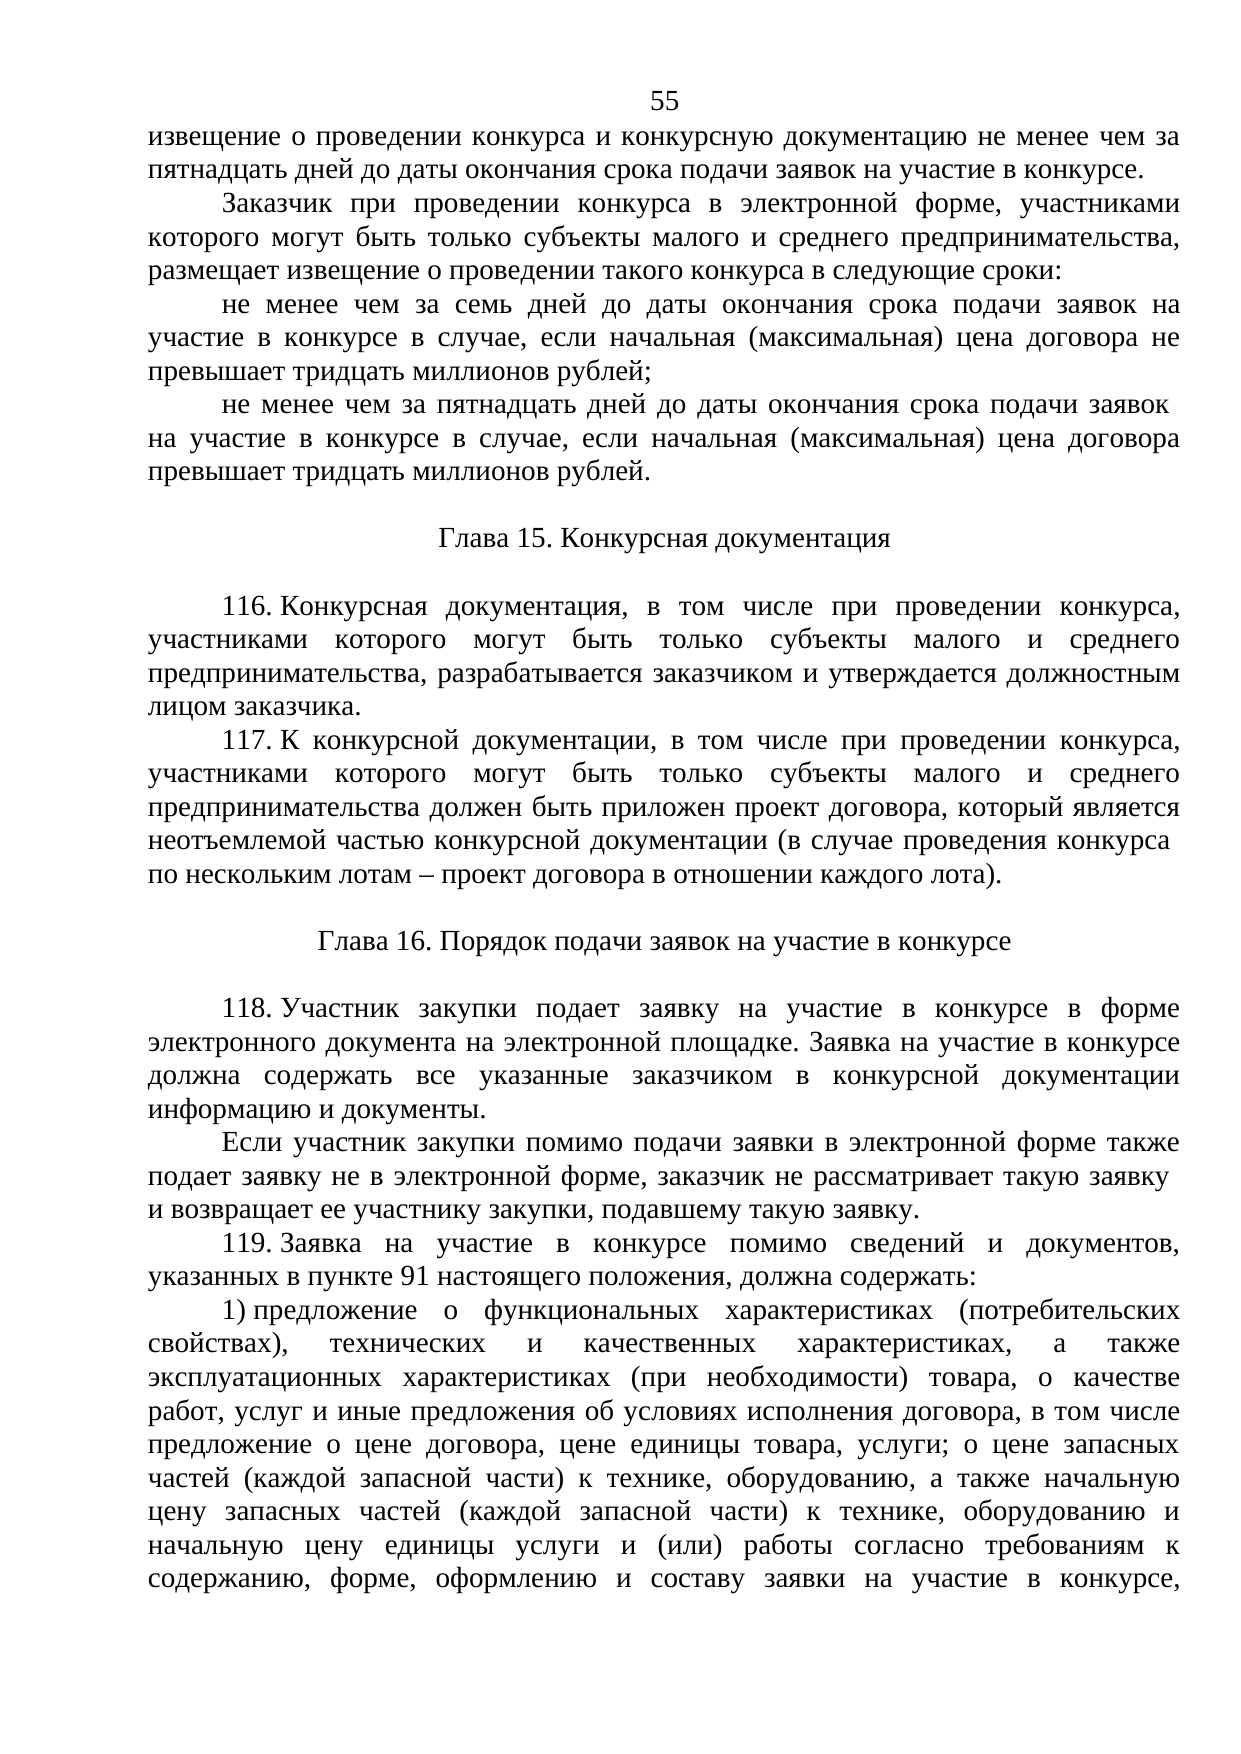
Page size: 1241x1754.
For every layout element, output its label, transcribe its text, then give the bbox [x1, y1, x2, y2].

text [148, 118, 1181, 185]
text не менее чем за семь дней до даты окончания срока подачи заявок на участие в конкурсе в случае, если начальная (максимальная) цена договора не превышает тридцать миллионов рублей; [148, 286, 1181, 386]
text 119. Заявка на участие в конкурсе помимо сведений и документов, указанных в пункте 91 настоящего положения, должна содержать: [148, 1225, 1181, 1292]
text Если участник закупки помимо подачи заявки в электронной форме также подает заявку не в электронной форме, заказчик не рассматривает такую заявку и возвращает ее участнику закупки, подавшему такую заявку. [148, 1124, 1181, 1225]
text 118. Участник закупки подает заявку на участие в конкурсе в форме электронного документа на электронной площадке. Заявка на участие в конкурсе должна содержать все указанные заказчиком в конкурсной документации информацию и документы. [148, 990, 1181, 1124]
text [148, 1292, 1181, 1594]
text не менее чем за пятнадцать дней до даты окончания срока подачи заявок на участие в конкурсе в случае, если начальная (максимальная) цена договора превышает тридцать миллионов рублей. [148, 386, 1181, 487]
text 117. К конкурсной документации, в том числе при проведении конкурса, участниками которого могут быть только субъекты малого и среднего предпринимательства должен быть приложен проект договора, который является неотъемлемой частью конкурсной документации (в случае проведения конкурса по нескольким лотам – проект договора в отношении каждого лота). [148, 722, 1181, 889]
text Заказчик при проведении конкурса в электронной форме, участниками которого могут быть только субъекты малого и среднего предпринимательства, размещает извещение о проведении такого конкурса в следующие сроки: [148, 185, 1181, 286]
text 116. Конкурсная документация, в том числе при проведении конкурса, участниками которого могут быть только субъекты малого и среднего предпринимательства, разрабатывается заказчиком и утверждается должностным лицом заказчика. [148, 588, 1181, 722]
text Глава 16. Порядок подачи заявок на участие в конкурсе [148, 923, 1181, 957]
text Глава 15. Конкурсная документация [148, 521, 1181, 554]
